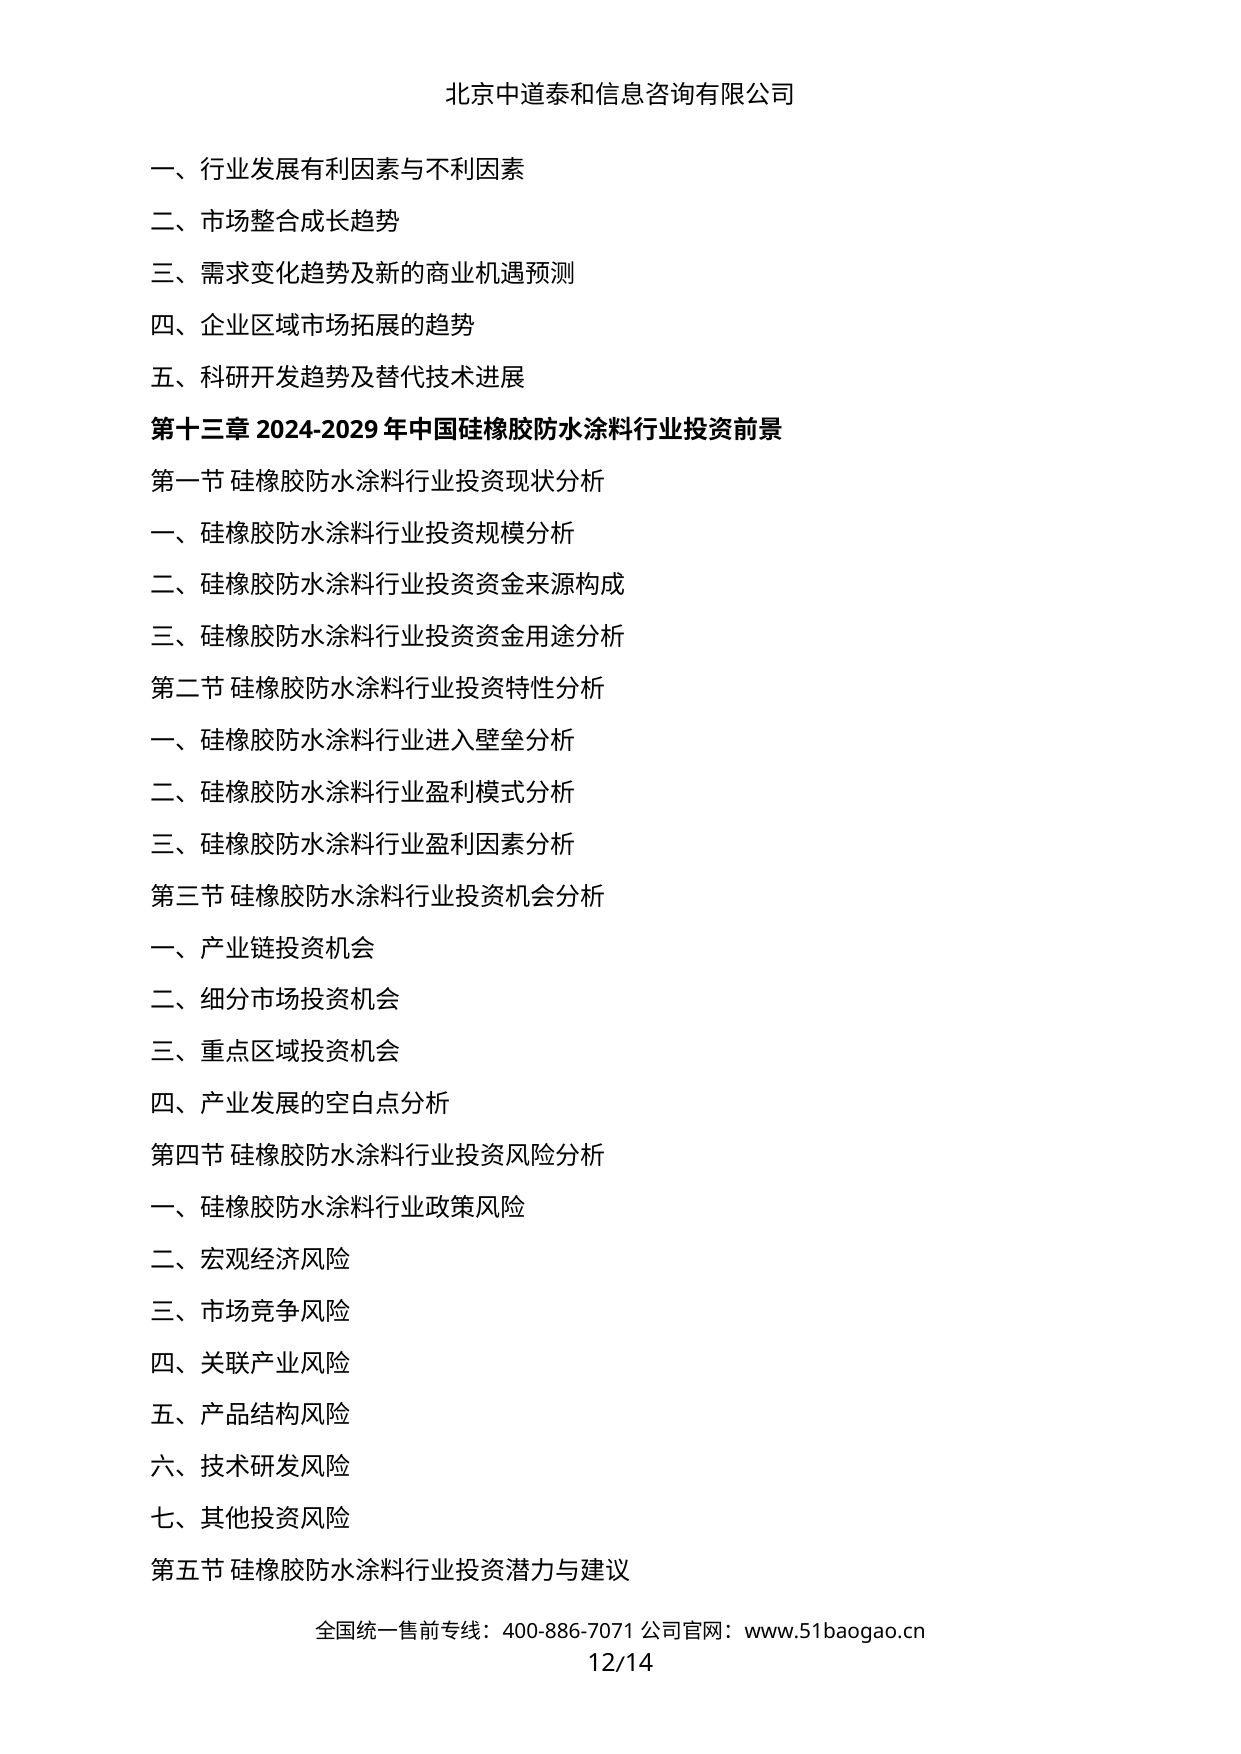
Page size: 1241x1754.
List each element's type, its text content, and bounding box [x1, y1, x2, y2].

text 四、产业发展的空白点分析 [150, 1084, 1090, 1120]
text 第二节 硅橡胶防水涂料行业投资特性分析 [150, 669, 1090, 705]
text 一、硅橡胶防水涂料行业政策风险 [150, 1187, 1090, 1224]
text 三、市场竞争风险 [150, 1291, 1090, 1327]
text 第十三章 2024-2029年中国硅橡胶防水涂料行业投资前景 [150, 409, 1090, 446]
text 三、硅橡胶防水涂料行业投资资金用途分析 [150, 617, 1090, 653]
text 五、科研开发趋势及替代技术进展 [150, 357, 1090, 394]
text 七、其他投资风险 [150, 1499, 1090, 1535]
text 二、细分市场投资机会 [150, 980, 1090, 1016]
text 三、重点区域投资机会 [150, 1032, 1090, 1068]
text 三、需求变化趋势及新的商业机遇预测 [150, 254, 1090, 290]
text 第三节 硅橡胶防水涂料行业投资机会分析 [150, 876, 1090, 912]
text 一、产业链投资机会 [150, 928, 1090, 964]
text 第一节 硅橡胶防水涂料行业投资现状分析 [150, 461, 1090, 497]
text 一、硅橡胶防水涂料行业投资规模分析 [150, 513, 1090, 549]
text 四、关联产业风险 [150, 1343, 1090, 1379]
text 二、硅橡胶防水涂料行业盈利模式分析 [150, 772, 1090, 809]
text 二、宏观经济风险 [150, 1239, 1090, 1276]
text 六、技术研发风险 [150, 1447, 1090, 1483]
text 二、市场整合成长趋势 [150, 202, 1090, 238]
text 第五节 硅橡胶防水涂料行业投资潜力与建议 [150, 1551, 1090, 1587]
text 一、行业发展有利因素与不利因素 [150, 150, 1090, 186]
text 一、硅橡胶防水涂料行业进入壁垒分析 [150, 721, 1090, 757]
text 五、产品结构风险 [150, 1395, 1090, 1431]
text 四、企业区域市场拓展的趋势 [150, 306, 1090, 342]
text 第四节 硅橡胶防水涂料行业投资风险分析 [150, 1136, 1090, 1172]
text 三、硅橡胶防水涂料行业盈利因素分析 [150, 824, 1090, 861]
text 二、硅橡胶防水涂料行业投资资金来源构成 [150, 565, 1090, 601]
